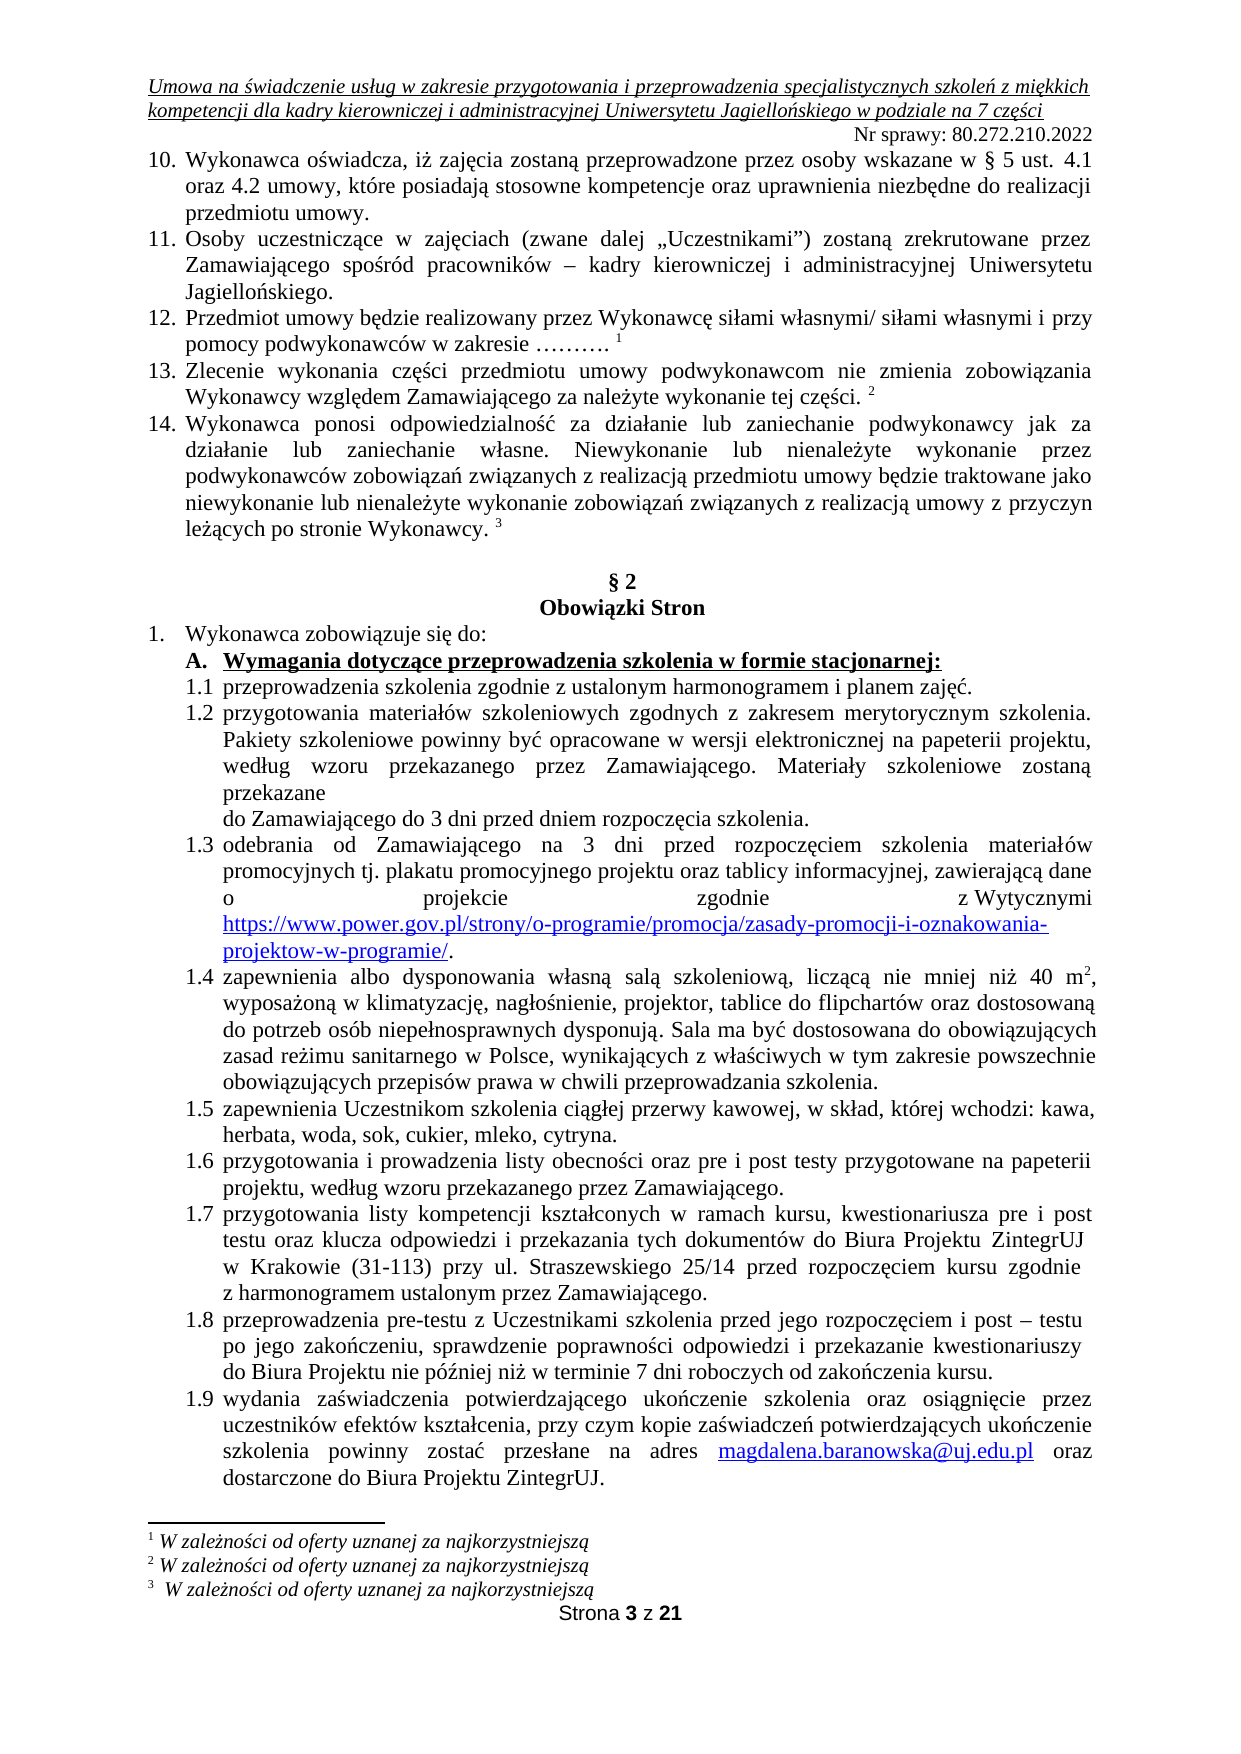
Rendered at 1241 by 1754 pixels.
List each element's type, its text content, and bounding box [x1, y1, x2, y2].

list przygotowania listy kompetencji kształconych w ramach kursu, kwestionariusza pre i post testu oraz klucza odpowiedzi i przekazania tych dokumentów do Biura Projektu ZintegrUJ w Krakowie (31-113) przy ul. Straszewskiego 25/14 przed rozpoczęciem kursu zgodnie z harmonogramem ustalonym przez Zamawiającego. [185, 1200, 1092, 1306]
list Przedmiot umowy będzie realizowany przez Wykonawcę siłami własnymi/ siłami własnymi i przy pomocy podwykonawców w zakresie ………. [148, 304, 1092, 357]
list wydania zaświadczenia potwierdzającego ukończenie szkolenia oraz osiągnięcie przez uczestników efektów kształcenia, przy czym kopie zaświadczeń potwierdzających ukończenie szkolenia powinny zostać przesłane na adres magdalena.baranowska@uj.edu.pl oraz dostarczone do Biura Projektu ZintegrUJ. [185, 1385, 1092, 1490]
list przeprowadzenia szkolenia zgodnie z ustalonym harmonogramem i planem zajęć. [185, 673, 1092, 699]
text § 2 [148, 568, 1097, 594]
list przeprowadzenia pre-testu z Uczestnikami szkolenia przed jego rozpoczęciem i post – testu po jego zakończeniu, sprawdzenie poprawności odpowiedzi i przekazanie kwestionariuszy do Biura Projektu nie później niż w terminie 7 dni roboczych od zakończenia kursu. [185, 1306, 1092, 1385]
list zapewnienia Uczestnikom szkolenia ciągłej przerwy kawowej, w skład, której wchodzi: kawa, herbata, woda, sok, cukier, mleko, cytryna. [185, 1095, 1097, 1147]
list Osoby uczestniczące w zajęciach (zwane dalej „Uczestnikami”) zostaną zrekrutowane przez Zamawiającego spośród pracowników – kadry kierowniczej i administracyjnej Uniwersytetu Jagiellońskiego. [148, 225, 1092, 304]
list Wykonawca oświadcza, iż zajęcia zostaną przeprowadzone przez osoby wskazane w § 5 ust. 4.1 oraz 4.2 umowy, które posiadają stosowne kompetencje oraz uprawnienia niezbędne do realizacji przedmiotu umowy. [148, 146, 1092, 225]
list odebrania od Zamawiającego na 3 dni przed rozpoczęciem szkolenia materiałów promocyjnych tj. plakatu promocyjnego projektu oraz tablicy informacyjnej, zawierającą dane o projekcie zgodnie z Wytycznymi https://www.power.gov.pl/strony/o-programie/promocja/zasady-promocji-i-oznakowania-projektow-w-programie/. [185, 831, 1092, 963]
list Wykonawca zobowiązuje się do: [148, 620, 1056, 647]
list Zlecenie wykonania części przedmiotu umowy podwykonawcom nie zmienia zobowiązania Wykonawcy względem Zamawiającego za należyte wykonanie tej części. [148, 357, 1092, 409]
list Wymagania dotyczące przeprowadzenia szkolenia w formie stacjonarnej: [185, 647, 1056, 673]
list zapewnienia albo dysponowania własną salą szkoleniową, liczącą nie mniej niż 40 m2, wyposażoną w klimatyzację, nagłośnienie, projektor, tablice do flipchartów oraz dostosowaną do potrzeb osób niepełnosprawnych dysponują. Sala ma być dostosowana do obowiązujących zasad reżimu sanitarnego w Polsce, wynikających z właściwych w tym zakresie powszechnie obowiązujących przepisów prawa w chwili przeprowadzania szkolenia. [185, 963, 1097, 1095]
list Wykonawca ponosi odpowiedzialność za działanie lub zaniechanie podwykonawcy jak za działanie lub zaniechanie własne. Niewykonanie lub nienależyte wykonanie przez podwykonawców zobowiązań związanych z realizacją przedmiotu umowy będzie traktowane jako niewykonanie lub nienależyte wykonanie zobowiązań związanych z realizacją umowy z przyczyn leżących po stronie Wykonawcy. [148, 409, 1092, 541]
text Obowiązki Stron [148, 594, 1097, 620]
list przygotowania materiałów szkoleniowych zgodnych z zakresem merytorycznym szkolenia. Pakiety szkoleniowe powinny być opracowane w wersji elektronicznej na papeterii projektu, według wzoru przekazanego przez Zamawiającego. Materiały szkoleniowe zostaną przekazane do Zamawiającego do 3 dni przed dniem rozpoczęcia szkolenia. [185, 699, 1092, 831]
list przygotowania i prowadzenia listy obecności oraz pre i post testy przygotowane na papeterii projektu, według wzoru przekazanego przez Zamawiającego. [185, 1147, 1092, 1200]
